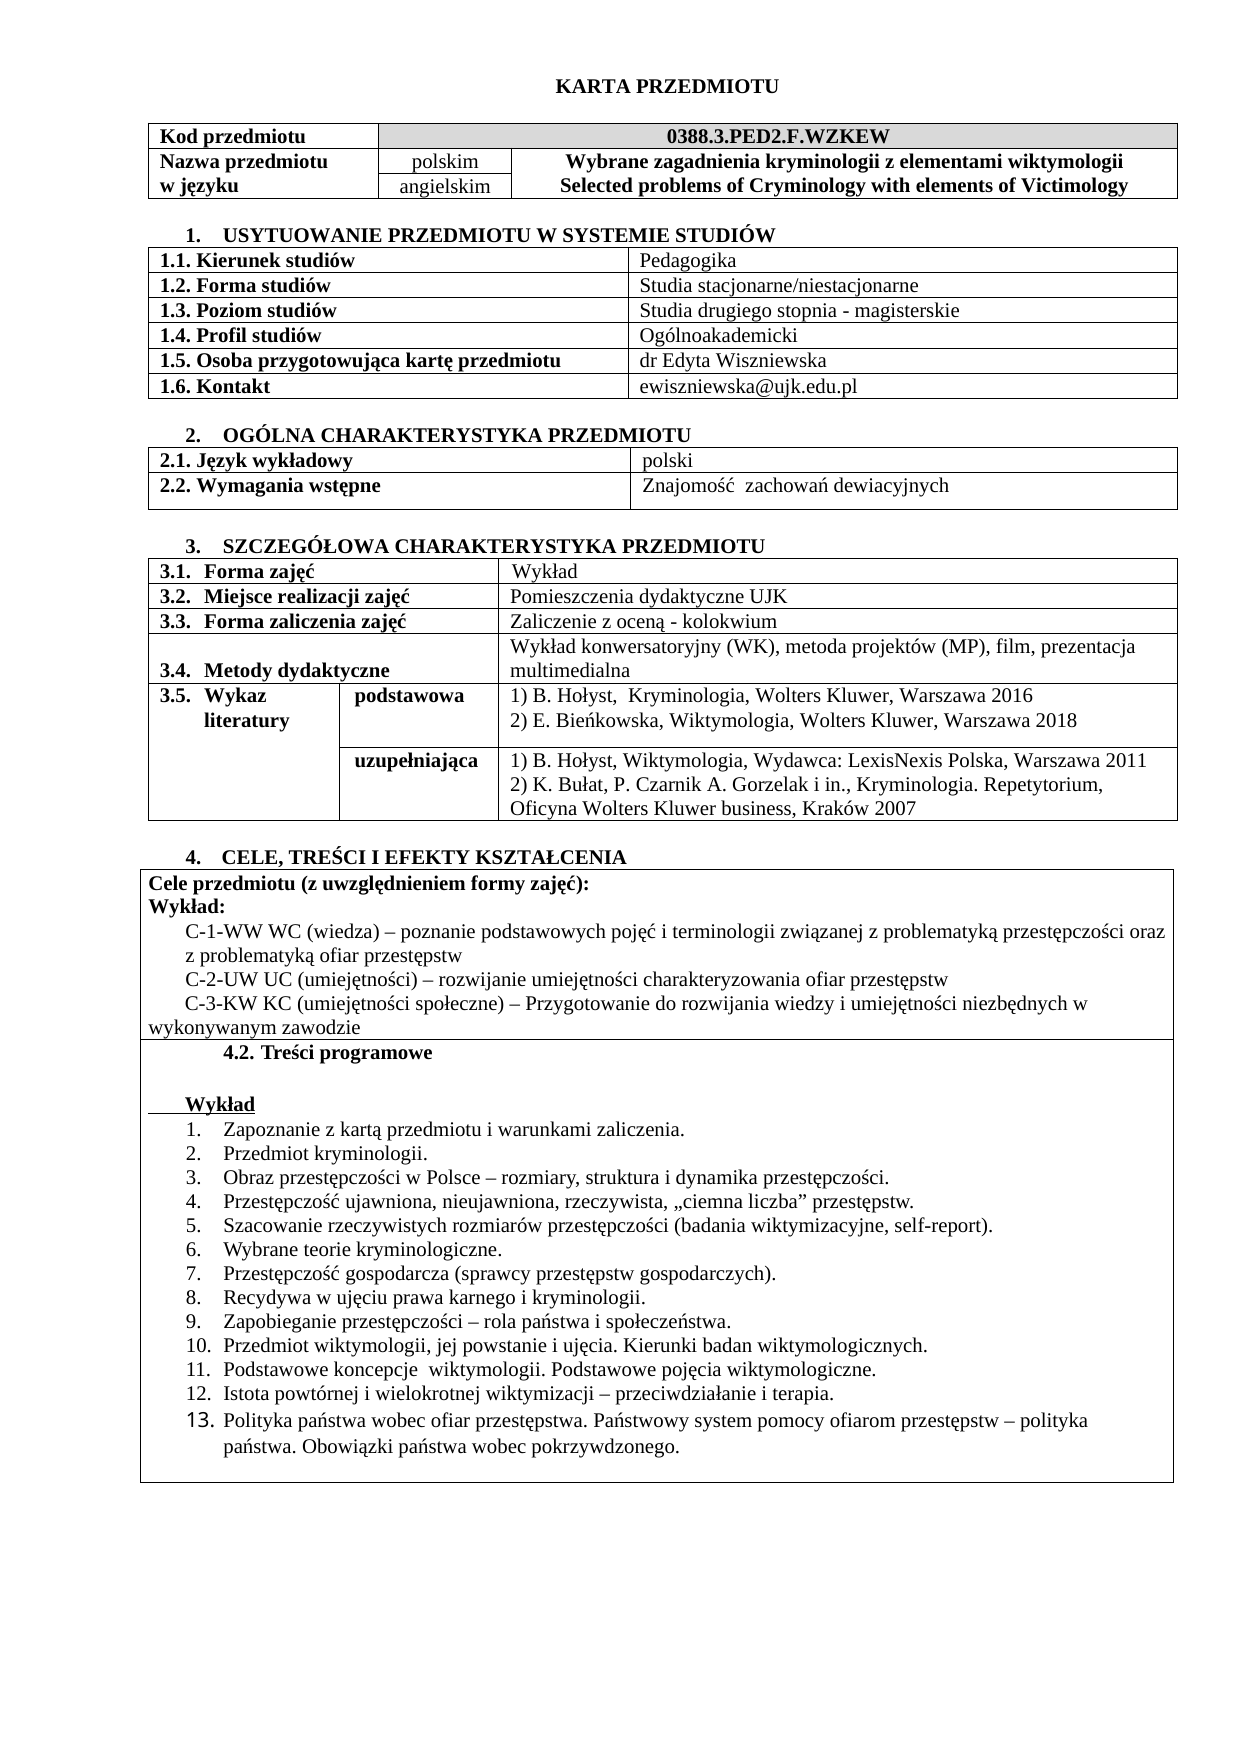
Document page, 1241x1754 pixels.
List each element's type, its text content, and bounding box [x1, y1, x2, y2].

table_cell Miejsce realizacji zajęć [149, 584, 498, 608]
table_header Kod przedmiotu [149, 124, 378, 148]
table_cell dr Edyta Wiszniewska [629, 349, 1177, 372]
table_cell 1) B. Hołyst, Kryminologia, Wolters Kluwer, Warszawa 2016 2) E. Bieńkowska, Wiktymologia, Wolters Kluwer, Warszawa 2018 [499, 684, 1177, 747]
table_cell 2.2. Wymagania wstępne [149, 473, 630, 509]
table_cell 1.2. Forma studiów [149, 273, 628, 297]
table_cell Nazwa przedmiotu w języku [149, 149, 378, 198]
table_header polski [631, 448, 1177, 472]
table_cell 1.5. Osoba przygotowująca kartę przedmiotu [149, 349, 628, 372]
table_cell ewiszniewska@ujk.edu.pl [629, 374, 1177, 398]
text KARTA PRZEDMIOTU [148, 74, 1187, 98]
table_cell Wykład konwersatoryjny (WK), metoda projektów (MP), film, prezentacja multimedialna [499, 634, 1177, 682]
table_header 0388.3.PED2.F.WZKEW [379, 124, 1177, 148]
list USYTUOWANIE PRZEDMIOTU W SYSTEMIE STUDIÓW [185, 223, 1187, 247]
table_cell polskim [379, 149, 511, 173]
table_cell Studia drugiego stopnia - magisterskie [629, 298, 1177, 322]
table_cell 1.3. Poziom studiów [149, 298, 628, 322]
table_cell Zaliczenie z oceną - kolokwium [499, 609, 1177, 633]
table_cell Treści programowe Wykład Zapoznanie z kartą przedmiotu i warunkami zaliczenia. Przedmiot kryminologii. Obraz przestępczości w Polsce – rozmiary, struktura i dynamika przestępczości. Przestępczość ujawniona, nieujawniona, rzeczywista, „ciemna liczba” przestępstw. Szacowanie rzeczywistych rozmiarów przestępczości (badania wiktymizacyjne, self-report). Wybrane teorie kryminologiczne. Przestępczość gospodarcza (sprawcy przestępstw gospodarczych). Recydywa w ujęciu prawa karnego i kryminologii. Zapobieganie przestępczości – rola państwa i społeczeństwa. Przedmiot wiktymologii, jej powstanie i ujęcia. Kierunki badan wiktymologicznych. Podstawowe koncepcje wiktymologii. Podstawowe pojęcia wiktymologiczne. Istota powtórnej i wielokrotnej wiktymizacji – przeciwdziałanie i terapia. Polityka państwa wobec ofiar przestępstwa. Państwowy system pomocy ofiarom przestępstw – polityka państwa. Obowiązki państwa wobec pokrzywdzonego. [141, 1040, 1173, 1482]
table_cell Metody dydaktyczne [149, 634, 498, 682]
table_cell 1) B. Hołyst, Wiktymologia, Wydawca: LexisNexis Polska, Warszawa 2011 2) K. Bułat, P. Czarnik A. Gorzelak i in., Kryminologia. Repetytorium, Oficyna Wolters Kluwer business, Kraków 2007 [499, 748, 1177, 820]
table_cell Pomieszczenia dydaktyczne UJK [499, 584, 1177, 608]
table_cell Forma zaliczenia zajęć [149, 609, 498, 633]
table_header 2.1. Język wykładowy [149, 448, 630, 472]
table_header Forma zajęć [149, 559, 498, 583]
list SZCZEGÓŁOWA CHARAKTERYSTYKA PRZEDMIOTU [185, 534, 1187, 558]
table_cell Znajomość zachowań dewiacyjnych [631, 473, 1177, 509]
table_cell uzupełniająca [340, 748, 498, 820]
table_header Cele przedmiotu (z uwzględnieniem formy zajęć): Wykład: C-1-WW WC (wiedza) – poznanie podstawowych pojęć i terminologii związanej z problematyką przestępczości oraz z problematyką ofiar przestępstw C-2-UW UC (umiejętności) – rozwijanie umiejętności charakteryzowania ofiar przestępstw C-3-KW KC (umiejętności społeczne) – Przygotowanie do rozwijania wiedzy i umiejętności niezbędnych w wykonywanym zawodzie [141, 870, 1173, 1039]
table_header Pedagogika [629, 248, 1177, 272]
table_cell podstawowa [340, 684, 498, 747]
table_cell angielskim [379, 174, 511, 198]
table_header Wykład [499, 559, 1177, 583]
table_cell Studia stacjonarne/niestacjonarne [629, 273, 1177, 297]
table_cell Wybrane zagadnienia kryminologii z elementami wiktymologii Selected problems of Cryminology with elements of Victimology [512, 149, 1177, 198]
list OGÓLNA CHARAKTERYSTYKA PRZEDMIOTU [185, 423, 1187, 447]
table_cell Ogólnoakademicki [629, 323, 1177, 347]
table_cell 1.4. Profil studiów [149, 323, 628, 347]
table_header 1.1. Kierunek studiów [149, 248, 628, 272]
list CELE, TREŚCI I EFEKTY KSZTAŁCENIA [148, 845, 1187, 869]
table_cell 1.6. Kontakt [149, 374, 628, 398]
table_cell Wykaz literatury [149, 684, 339, 820]
